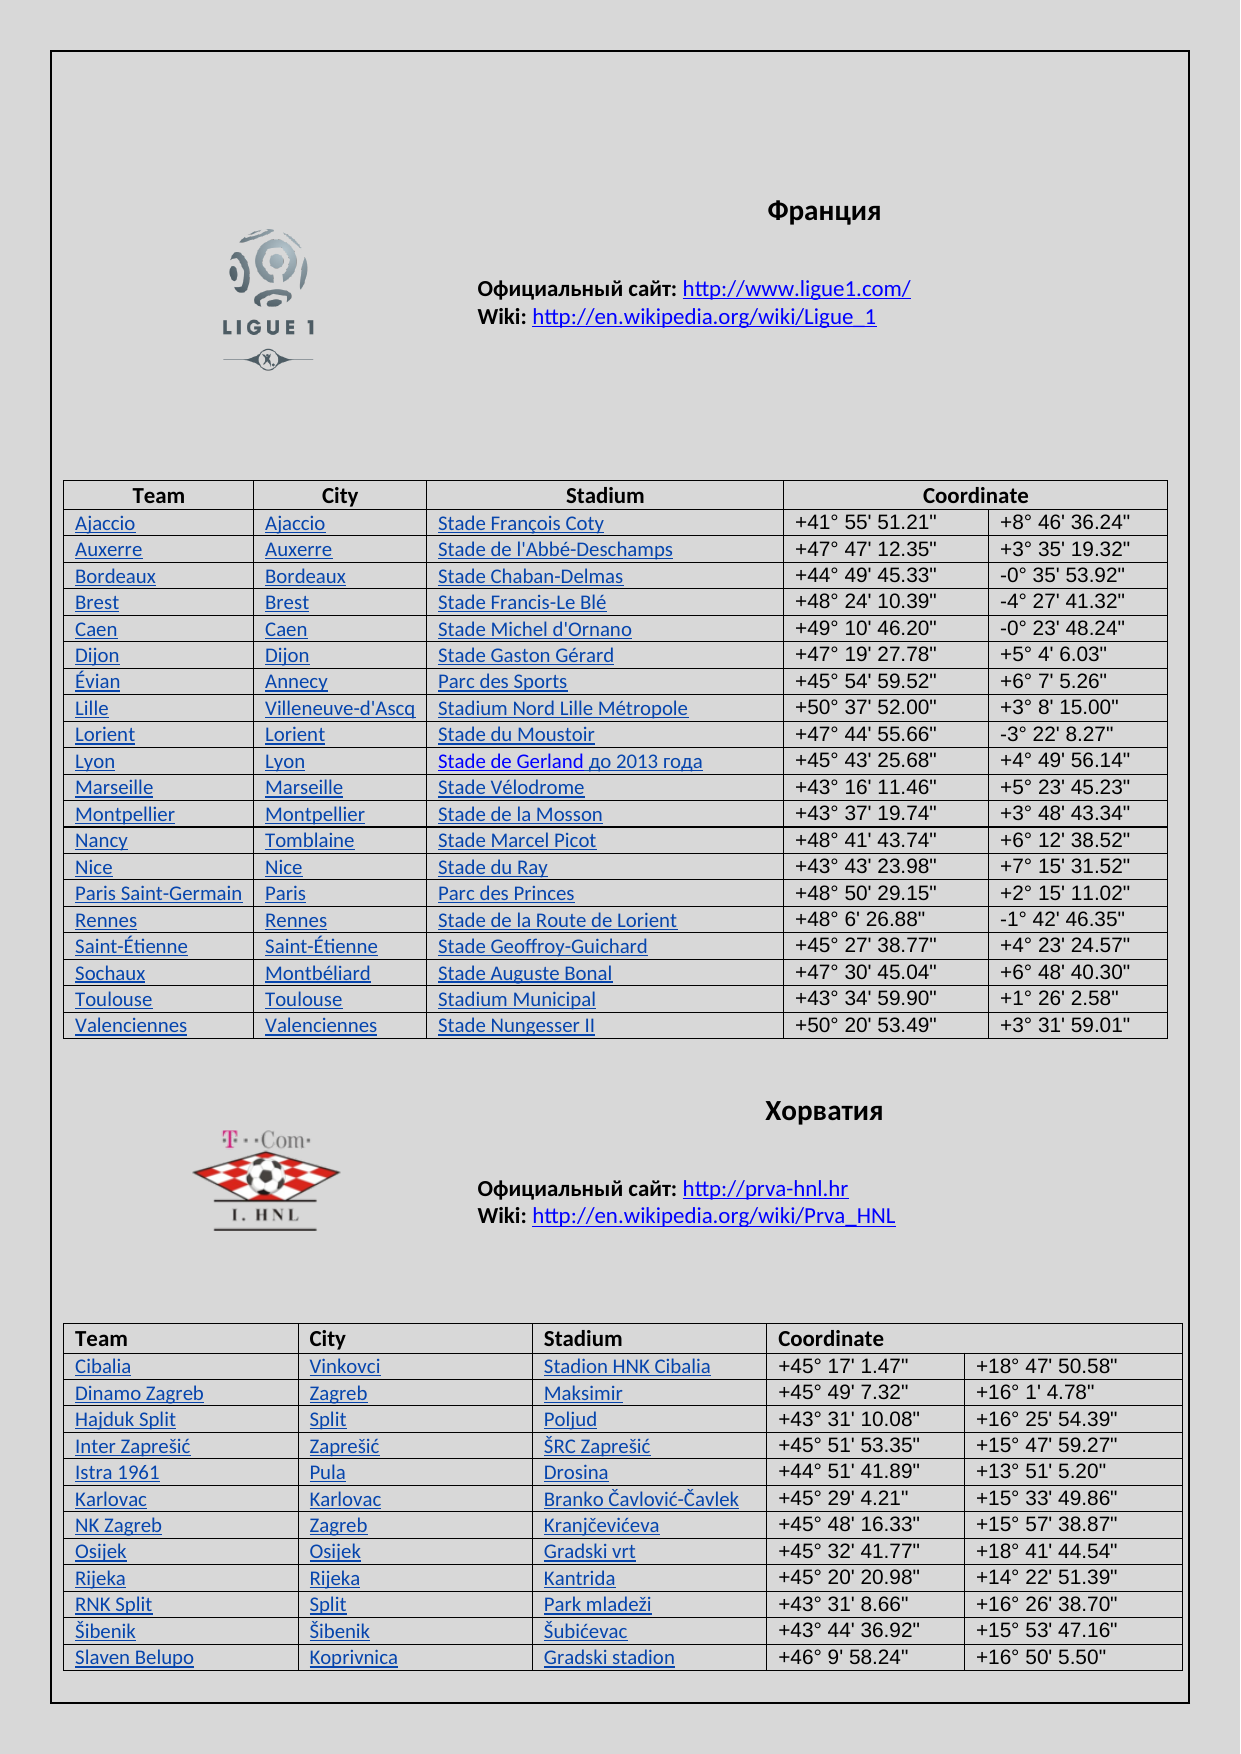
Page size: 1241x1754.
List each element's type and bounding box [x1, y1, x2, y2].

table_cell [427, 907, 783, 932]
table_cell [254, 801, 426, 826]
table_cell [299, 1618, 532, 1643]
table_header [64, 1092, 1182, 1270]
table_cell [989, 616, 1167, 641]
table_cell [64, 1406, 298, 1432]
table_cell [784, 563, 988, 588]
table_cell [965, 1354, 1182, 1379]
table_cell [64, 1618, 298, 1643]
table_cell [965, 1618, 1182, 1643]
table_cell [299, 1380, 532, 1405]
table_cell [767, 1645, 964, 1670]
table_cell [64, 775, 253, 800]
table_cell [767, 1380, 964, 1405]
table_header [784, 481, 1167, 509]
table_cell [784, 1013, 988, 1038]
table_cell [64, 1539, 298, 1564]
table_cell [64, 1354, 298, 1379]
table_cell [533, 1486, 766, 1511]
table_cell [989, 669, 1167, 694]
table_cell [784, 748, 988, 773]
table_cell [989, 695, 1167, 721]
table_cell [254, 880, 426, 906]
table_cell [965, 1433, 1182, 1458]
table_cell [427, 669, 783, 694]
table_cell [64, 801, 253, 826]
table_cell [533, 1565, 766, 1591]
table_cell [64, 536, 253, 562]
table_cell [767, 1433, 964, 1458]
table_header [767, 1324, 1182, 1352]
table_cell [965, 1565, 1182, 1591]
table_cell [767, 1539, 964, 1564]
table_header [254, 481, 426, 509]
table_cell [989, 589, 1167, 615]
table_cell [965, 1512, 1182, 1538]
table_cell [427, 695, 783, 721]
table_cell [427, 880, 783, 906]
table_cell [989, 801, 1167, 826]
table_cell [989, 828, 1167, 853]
picture [192, 1129, 341, 1231]
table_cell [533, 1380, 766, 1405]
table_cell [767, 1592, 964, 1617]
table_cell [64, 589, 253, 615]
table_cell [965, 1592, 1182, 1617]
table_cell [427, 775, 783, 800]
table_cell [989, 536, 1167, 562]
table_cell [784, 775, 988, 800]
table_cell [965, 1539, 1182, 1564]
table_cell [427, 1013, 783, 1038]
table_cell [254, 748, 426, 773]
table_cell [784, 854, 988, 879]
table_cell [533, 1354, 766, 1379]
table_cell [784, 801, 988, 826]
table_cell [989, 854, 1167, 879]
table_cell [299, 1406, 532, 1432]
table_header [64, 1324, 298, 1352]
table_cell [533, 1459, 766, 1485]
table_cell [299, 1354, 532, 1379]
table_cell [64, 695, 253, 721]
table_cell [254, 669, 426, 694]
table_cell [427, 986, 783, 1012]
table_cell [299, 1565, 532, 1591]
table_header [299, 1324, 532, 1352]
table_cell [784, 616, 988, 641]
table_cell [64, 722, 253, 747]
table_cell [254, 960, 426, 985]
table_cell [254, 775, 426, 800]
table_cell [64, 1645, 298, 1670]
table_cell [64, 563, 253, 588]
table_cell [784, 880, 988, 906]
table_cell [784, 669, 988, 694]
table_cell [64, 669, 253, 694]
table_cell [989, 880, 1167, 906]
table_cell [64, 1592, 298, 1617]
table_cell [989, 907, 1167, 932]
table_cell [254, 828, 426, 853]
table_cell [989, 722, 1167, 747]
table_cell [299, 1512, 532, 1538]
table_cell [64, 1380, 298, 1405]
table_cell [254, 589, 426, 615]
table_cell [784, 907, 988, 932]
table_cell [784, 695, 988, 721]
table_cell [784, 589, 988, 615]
picture [221, 226, 315, 373]
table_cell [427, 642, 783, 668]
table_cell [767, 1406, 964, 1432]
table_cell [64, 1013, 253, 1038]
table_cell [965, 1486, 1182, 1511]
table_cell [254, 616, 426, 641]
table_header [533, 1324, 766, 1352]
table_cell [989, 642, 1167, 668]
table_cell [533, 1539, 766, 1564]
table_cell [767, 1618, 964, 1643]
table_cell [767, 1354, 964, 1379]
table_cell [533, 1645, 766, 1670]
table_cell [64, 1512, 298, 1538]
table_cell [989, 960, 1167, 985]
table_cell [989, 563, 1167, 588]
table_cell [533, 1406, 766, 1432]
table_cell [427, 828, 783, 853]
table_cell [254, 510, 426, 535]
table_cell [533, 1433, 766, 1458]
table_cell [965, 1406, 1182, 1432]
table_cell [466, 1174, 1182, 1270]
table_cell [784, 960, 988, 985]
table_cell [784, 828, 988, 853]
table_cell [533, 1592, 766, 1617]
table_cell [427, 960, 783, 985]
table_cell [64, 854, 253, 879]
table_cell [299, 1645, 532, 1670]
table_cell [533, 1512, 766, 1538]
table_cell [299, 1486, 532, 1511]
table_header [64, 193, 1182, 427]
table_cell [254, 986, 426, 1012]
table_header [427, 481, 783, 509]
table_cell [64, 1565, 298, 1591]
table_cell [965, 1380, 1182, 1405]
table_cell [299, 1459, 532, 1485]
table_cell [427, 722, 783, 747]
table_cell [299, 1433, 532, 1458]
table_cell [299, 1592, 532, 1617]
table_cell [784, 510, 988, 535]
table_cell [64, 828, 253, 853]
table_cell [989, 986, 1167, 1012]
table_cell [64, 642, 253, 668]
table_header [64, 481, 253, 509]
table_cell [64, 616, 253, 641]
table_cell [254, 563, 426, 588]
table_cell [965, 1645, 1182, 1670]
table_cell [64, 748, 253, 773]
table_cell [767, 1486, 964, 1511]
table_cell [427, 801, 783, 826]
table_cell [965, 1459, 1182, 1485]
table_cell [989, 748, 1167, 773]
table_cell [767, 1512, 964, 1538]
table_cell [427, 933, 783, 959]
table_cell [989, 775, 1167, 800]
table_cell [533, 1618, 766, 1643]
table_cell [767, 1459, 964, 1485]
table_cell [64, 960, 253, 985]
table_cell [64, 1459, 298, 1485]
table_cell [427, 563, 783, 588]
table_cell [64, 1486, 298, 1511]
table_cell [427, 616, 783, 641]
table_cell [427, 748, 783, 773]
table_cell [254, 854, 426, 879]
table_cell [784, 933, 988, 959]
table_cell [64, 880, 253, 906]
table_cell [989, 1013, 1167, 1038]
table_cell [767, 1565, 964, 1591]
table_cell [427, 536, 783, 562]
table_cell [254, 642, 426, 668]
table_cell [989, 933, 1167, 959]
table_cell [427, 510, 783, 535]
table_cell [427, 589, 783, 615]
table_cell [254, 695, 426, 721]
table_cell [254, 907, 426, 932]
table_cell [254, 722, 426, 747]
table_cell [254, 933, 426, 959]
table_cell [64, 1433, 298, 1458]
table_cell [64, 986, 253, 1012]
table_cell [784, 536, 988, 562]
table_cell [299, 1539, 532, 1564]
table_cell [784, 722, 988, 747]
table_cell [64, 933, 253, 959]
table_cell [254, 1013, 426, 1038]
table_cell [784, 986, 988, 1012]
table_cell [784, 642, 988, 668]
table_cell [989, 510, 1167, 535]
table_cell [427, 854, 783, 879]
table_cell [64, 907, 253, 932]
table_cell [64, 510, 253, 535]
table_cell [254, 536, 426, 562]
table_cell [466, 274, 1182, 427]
